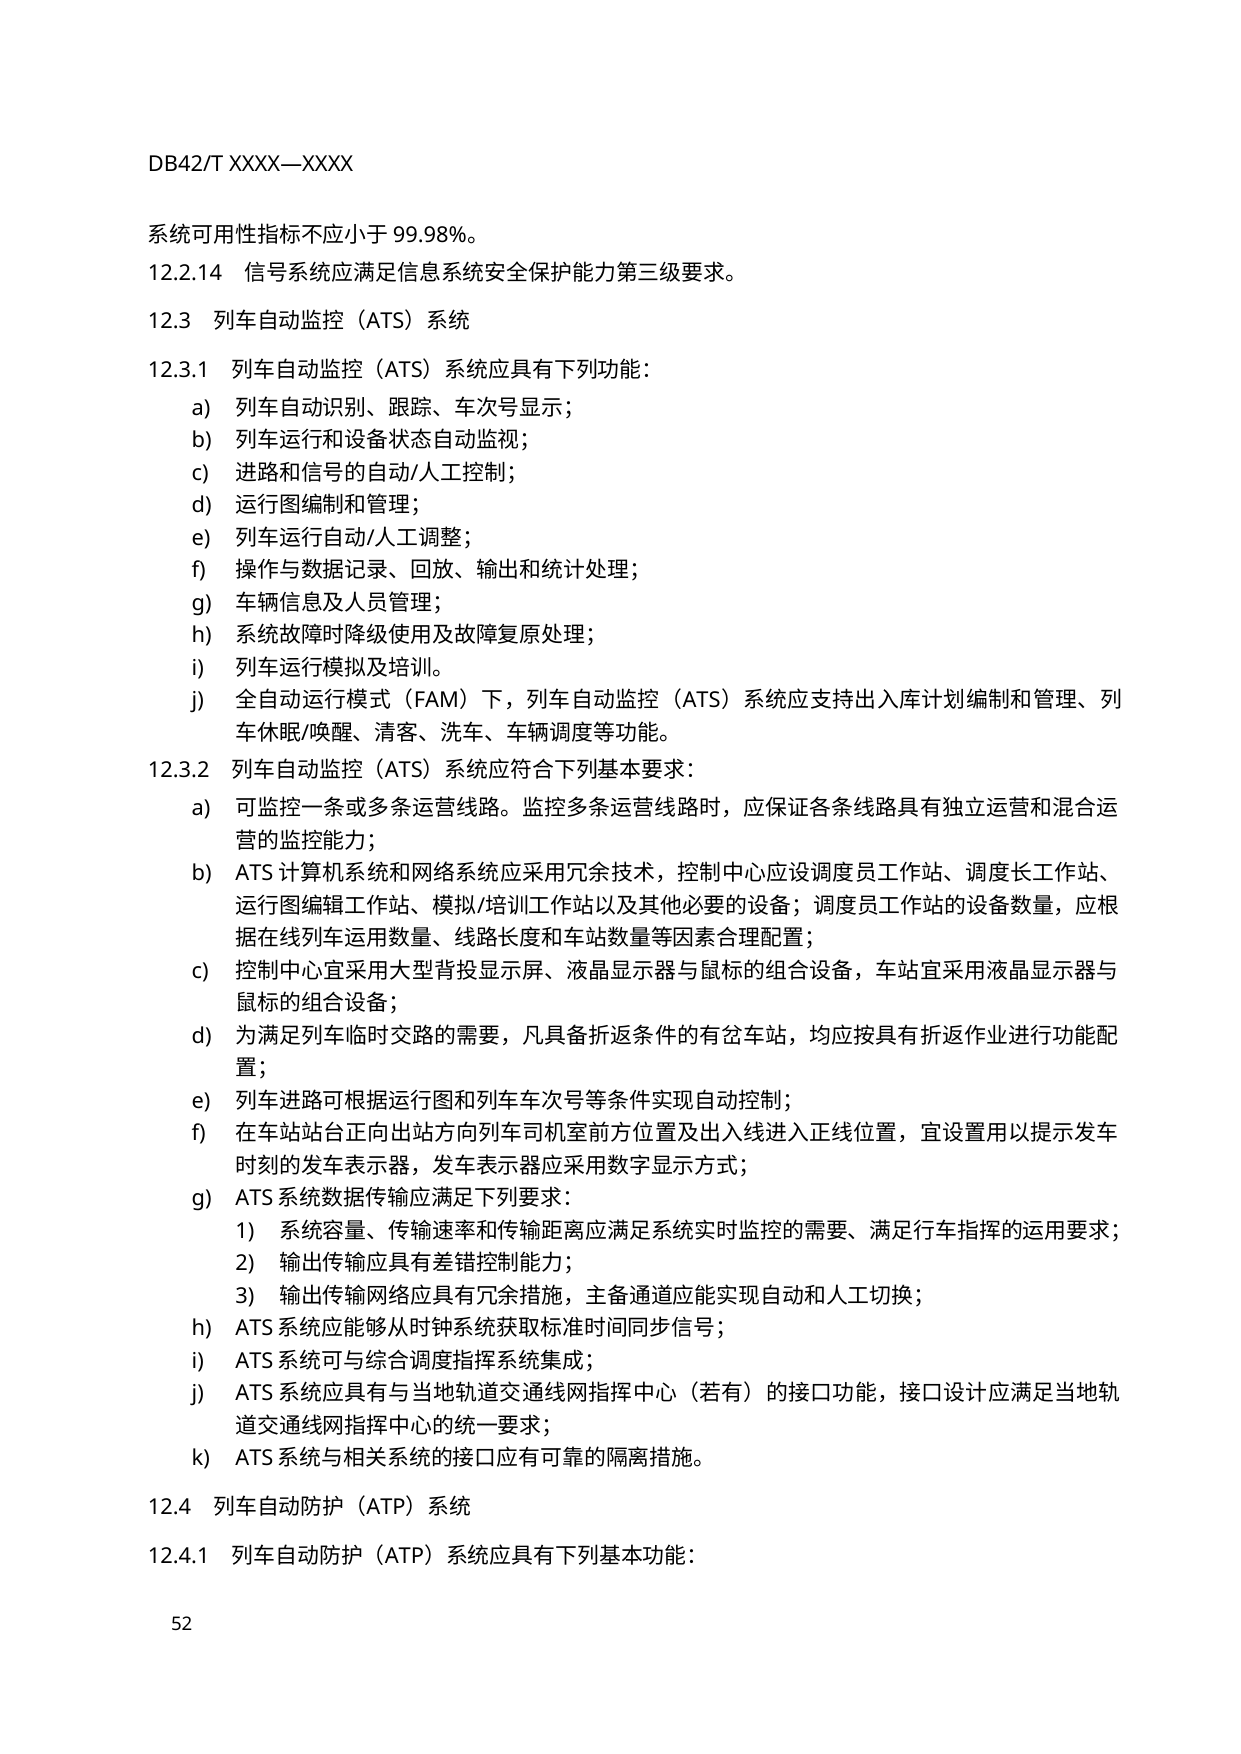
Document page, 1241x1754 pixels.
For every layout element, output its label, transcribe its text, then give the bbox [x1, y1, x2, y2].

text 列车运行和设备状态自动监视； [191, 422, 1122, 454]
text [148, 217, 1122, 249]
text 列车自动防护（ATP）系统应具有下列基本功能： [148, 1537, 1122, 1570]
text ATS系统数据传输应满足下列要求： [191, 1180, 1122, 1212]
text 系统故障时降级使用及故障复原处理； [191, 617, 1122, 649]
text 操作与数据记录、回放、输出和统计处理； [191, 552, 1122, 584]
text ATS系统应能够从时钟系统获取标准时间同步信号； [191, 1310, 1122, 1342]
text 列车自动防护（ATP）系统 [148, 1489, 1122, 1521]
text 进路和信号的自动/人工控制； [191, 454, 1122, 487]
text 车辆信息及人员管理； [191, 584, 1122, 617]
text 在车站站台正向出站方向列车司机室前方位置及出入线进入正线位置，宜设置用以提示发车时刻的发车表示器，发车表示器应采用数字显示方式； [191, 1115, 1122, 1180]
text 运行图编制和管理； [191, 487, 1122, 519]
text 输出传输网络应具有冗余措施，主备通道应能实现自动和人工切换； [235, 1277, 1122, 1310]
list 列车自动识别、跟踪、车次号显示； [191, 389, 1122, 422]
text 列车自动监控（ATS）系统应具有下列功能： [148, 352, 1122, 384]
text ATS系统可与综合调度指挥系统集成； [191, 1342, 1122, 1375]
text 列车运行自动/人工调整； [191, 519, 1122, 552]
text 列车进路可根据运行图和列车车次号等条件实现自动控制； [191, 1082, 1122, 1115]
text 全自动运行模式（FAM）下，列车自动监控（ATS）系统应支持出入库计划编制和管理、列车休眠/唤醒、清客、洗车、车辆调度等功能。 [191, 682, 1122, 747]
text ATS计算机系统和网络系统应采用冗余技术，控制中心应设调度员工作站、调度长工作站、运行图编辑工作站、模拟/培训工作站以及其他必要的设备；调度员工作站的设备数量，应根据在线列车运用数量、线路长度和车站数量等因素合理配置； [191, 855, 1122, 952]
text 控制中心宜采用大型背投显示屏、液晶显示器与鼠标的组合设备，车站宜采用液晶显示器与鼠标的组合设备； [191, 952, 1122, 1017]
list 系统容量、传输速率和传输距离应满足系统实时监控的需要、满足行车指挥的运用要求； [235, 1212, 1122, 1245]
text 列车自动监控（ATS）系统 [148, 303, 1122, 336]
text 列车自动监控（ATS）系统应符合下列基本要求： [148, 752, 1122, 785]
text 列车运行模拟及培训。 [191, 649, 1122, 682]
list 可监控一条或多条运营线路。监控多条运营线路时，应保证各条线路具有独立运营和混合运营的监控能力； [191, 790, 1122, 855]
text 输出传输应具有差错控制能力； [235, 1245, 1122, 1277]
text ATS系统与相关系统的接口应有可靠的隔离措施。 [191, 1440, 1122, 1472]
text ATS系统应具有与当地轨道交通线网指挥中心（若有）的接口功能，接口设计应满足当地轨道交通线网指挥中心的统一要求； [191, 1375, 1122, 1440]
text 为满足列车临时交路的需要，凡具备折返条件的有岔车站，均应按具有折返作业进行功能配置； [191, 1017, 1122, 1082]
text 信号系统应满足信息系统安全保护能力第三级要求。 [148, 254, 1122, 287]
